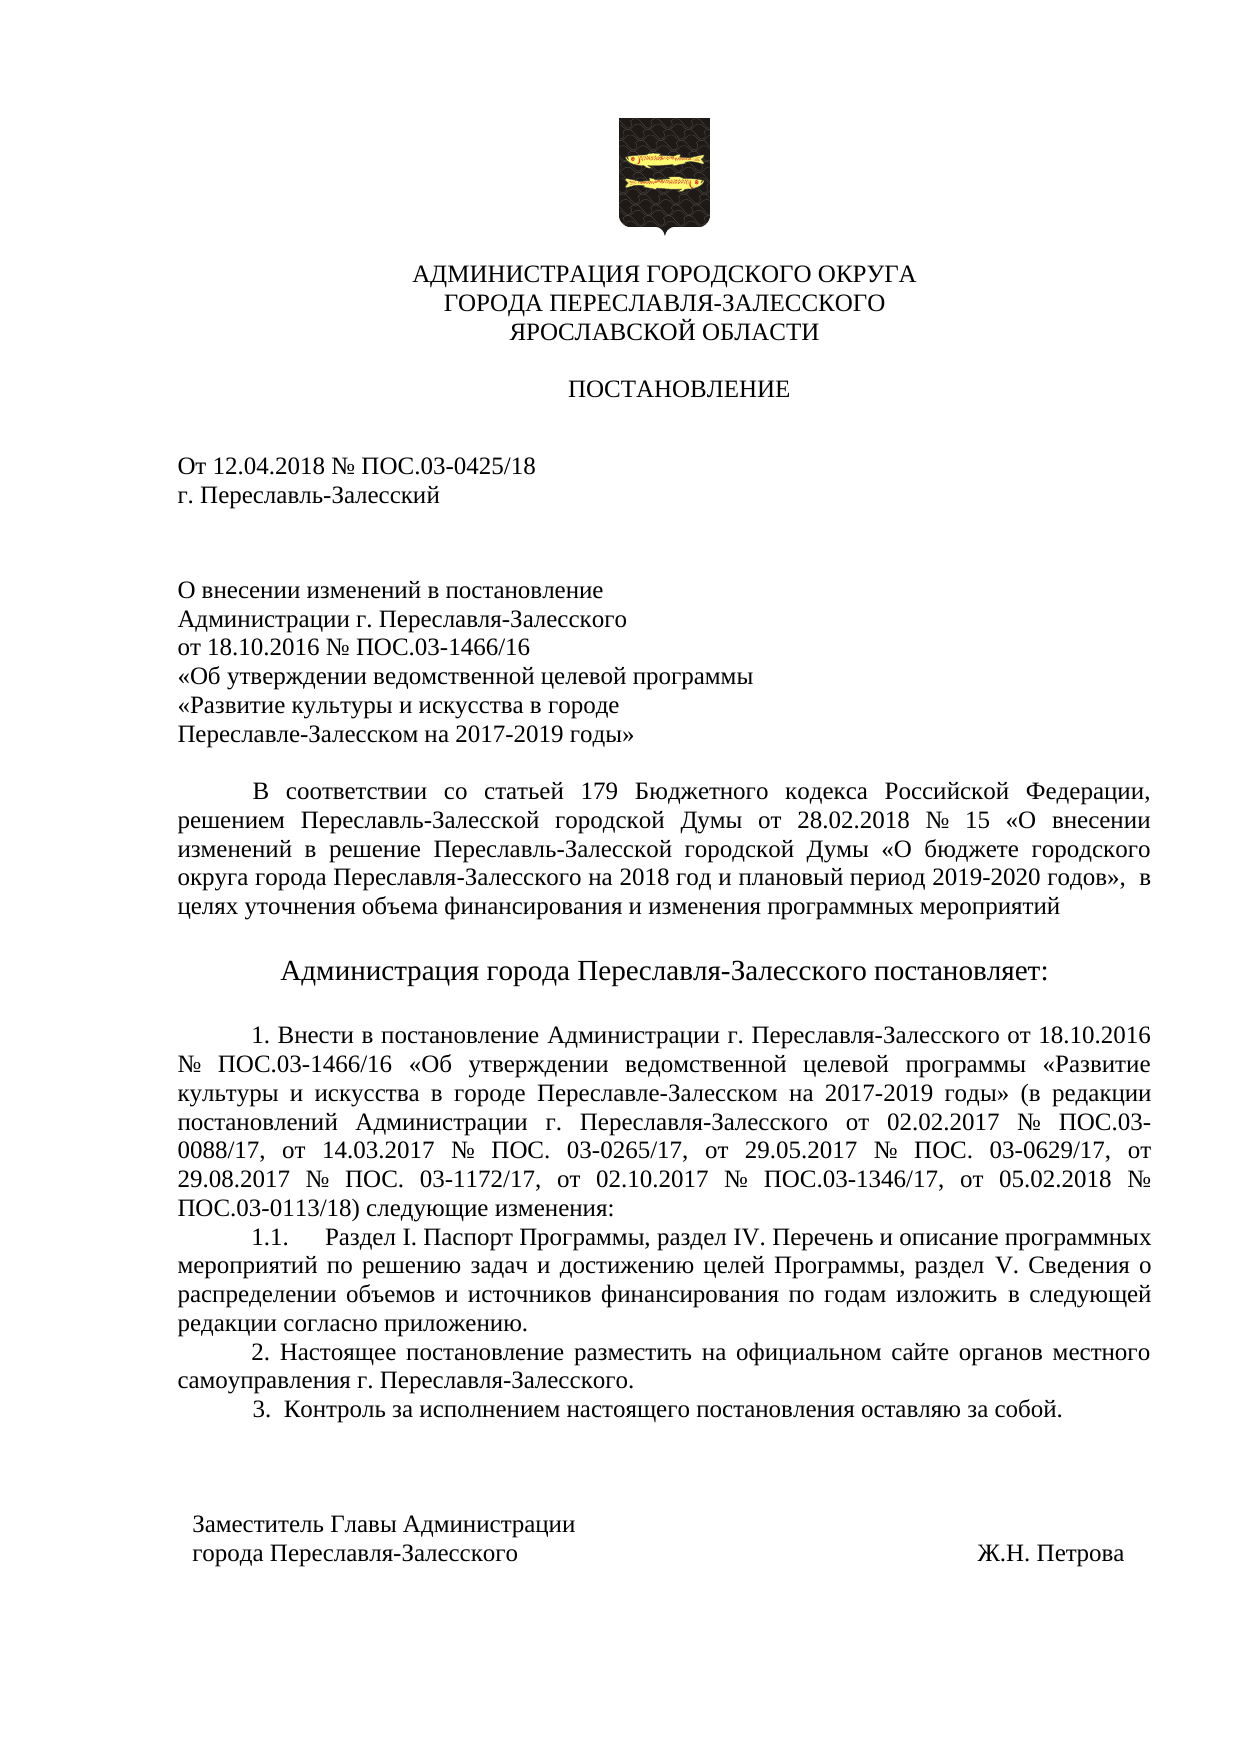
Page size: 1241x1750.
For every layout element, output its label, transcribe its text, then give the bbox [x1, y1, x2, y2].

text Администрации г. Переславля-Залесского [177, 604, 1152, 632]
text Администрация города Переславля-Залесского постановляет: [177, 953, 1152, 987]
text 2. Настоящее постановление разместить на официальном сайте органов местного самоуправления г. Переславля-Залесского. [177, 1337, 1152, 1394]
text 1. Внести в постановление Администрации г. Переславля-Залесского от 18.10.2016 № ПОС.03-1466/16 «Об утверждении ведомственной целевой программы «Развитие культуры и искусства в городе Переславле-Залесском на 2017-2019 годы» (в редакции постановлений Администрации г. Переславля-Залесского от 02.02.2017 № ПОС.03-0088/17, от 14.03.2017 № ПОС. 03-0265/17, от 29.05.2017 № ПОС. 03-0629/17, от 29.08.2017 № ПОС. 03-1172/17, от 02.10.2017 № ПОС.03-1346/17, от 05.02.2018 № ПОС.03-0113/18) следующие изменения: [177, 1021, 1152, 1222]
text «Развитие культуры и искусства в городе [177, 690, 1152, 719]
text Заместитель Главы Администрации [192, 1509, 1152, 1538]
text «Об утверждении ведомственной целевой программы [177, 661, 1152, 690]
list Раздел I. Паспорт Программы, раздел IV. Перечень и описание программных мероприятий по решению задач и достижению целей Программы, раздел V. Сведения о распределении объемов и источников финансирования по годам изложить в следующей редакции согласно приложению. [177, 1222, 1152, 1337]
text ПОСТАНОВЛЕНИЕ [207, 374, 1152, 403]
text От 12.04.2018 № ПОС.03-0425/18 [177, 451, 1152, 480]
text О внесении изменений в постановление [177, 575, 1152, 604]
text ГОРОДА ПЕРЕСЛАВЛЯ-ЗАЛЕССКОГО [177, 288, 1152, 317]
text 3. Контроль за исполнением настоящего постановления оставляю за собой. [177, 1394, 1152, 1423]
text г. Переславль-Залесский [177, 480, 1152, 509]
text Переславле-Залесском на 2017-2019 годы» [177, 719, 1152, 747]
text АДМИНИСТРАЦИЯ ГОРОДСКОГО ОКРУГА [177, 259, 1152, 288]
text от 18.10.2016 № ПОС.03-1466/16 [177, 632, 1152, 661]
text ЯРОСЛАВСКОЙ ОБЛАСТИ [177, 317, 1152, 346]
text города Переславля-Залесского Ж.Н. Петрова [192, 1538, 1152, 1567]
text В соответствии со статьей 179 Бюджетного кодекса Российской Федерации, решением Переславль-Залесской городской Думы от 28.02.2018 № 15 «О внесении изменений в решение Переславль-Залесской городской Думы «О бюджете городского округа города Переславля-Залесского на 2018 год и плановый период 2019-2020 годов», в целях уточнения объема финансирования и изменения программных мероприятий [177, 776, 1152, 920]
